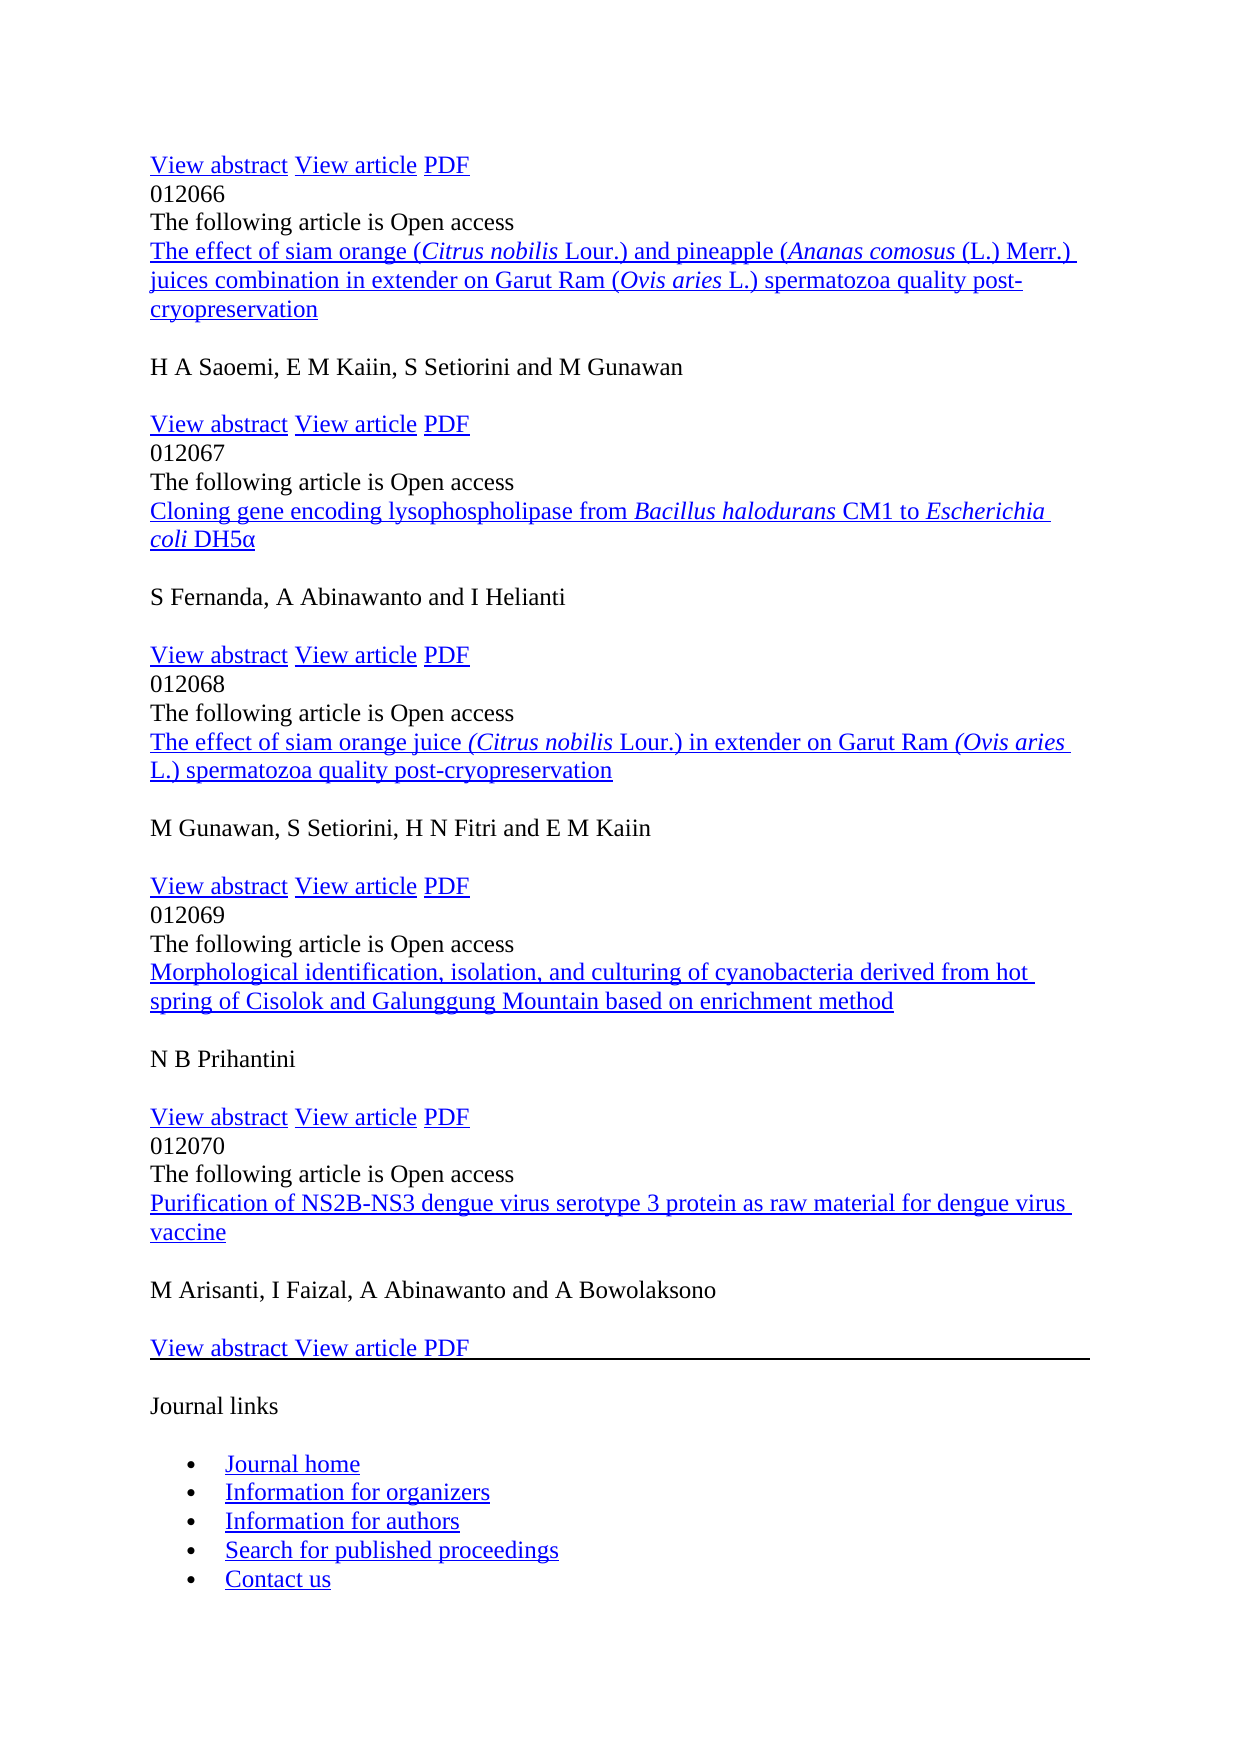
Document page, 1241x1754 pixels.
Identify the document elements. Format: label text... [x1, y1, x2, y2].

text M Gunawan, S Setiorini, H N Fitri and E M Kaiin [150, 813, 1090, 842]
text M Arisanti, I Faizal, A Abinawanto and A Bowolaksono [150, 1275, 1090, 1304]
text View abstract View article PDF [150, 409, 1090, 438]
text View abstract View article PDF [150, 871, 1090, 900]
text Morphological identification, isolation, and culturing of cyanobacteria derived from hot spring of Cisolok and Galunggung Mountain based on enrichment method [150, 957, 1090, 1015]
text The following article is Open access [150, 207, 1090, 236]
text Cloning gene encoding lysophospholipase from Bacillus halodurans CM1 to Escherichia coli DH5α [150, 496, 1090, 553]
text View abstract View article PDF [150, 1102, 1090, 1131]
text The effect of siam orange (Citrus nobilis Lour.) and pineapple (Ananas comosus (L.) Merr.) juices combination in extender on Garut Ram (Ovis aries L.) spermatozoa quality post-cryopreservation [150, 236, 1090, 322]
text H A Saoemi, E M Kaiin, S Setiorini and M Gunawan [150, 352, 1090, 380]
text The effect of siam orange juice (Citrus nobilis Lour.) in extender on Garut Ram (Ovis aries L.) spermatozoa quality post-cryopreservation [150, 727, 1090, 784]
list Information for organizers [187, 1477, 1090, 1506]
text The following article is Open access [150, 929, 1090, 957]
text 012067 [150, 438, 1090, 467]
list Contact us [187, 1564, 1090, 1592]
text The following article is Open access [150, 1159, 1090, 1188]
text View abstract View article PDF [150, 1333, 1090, 1358]
text The following article is Open access [150, 467, 1090, 496]
text 012070 [150, 1131, 1090, 1159]
text 012066 [150, 179, 1090, 207]
text 012068 [150, 669, 1090, 698]
text Purification of NS2B-NS3 dengue virus serotype 3 protein as raw material for dengue virus vaccine [150, 1188, 1090, 1246]
text View abstract View article PDF [150, 150, 1090, 179]
text Journal links [150, 1391, 1090, 1419]
text View abstract View article PDF [150, 640, 1090, 669]
text S Fernanda, A Abinawanto and I Helianti [150, 582, 1090, 611]
list Journal home [187, 1449, 1090, 1477]
text The following article is Open access [150, 698, 1090, 727]
text N B Prihantini [150, 1044, 1090, 1073]
text 012069 [150, 900, 1090, 929]
list Information for authors [187, 1506, 1090, 1535]
list Search for published proceedings [187, 1535, 1090, 1564]
